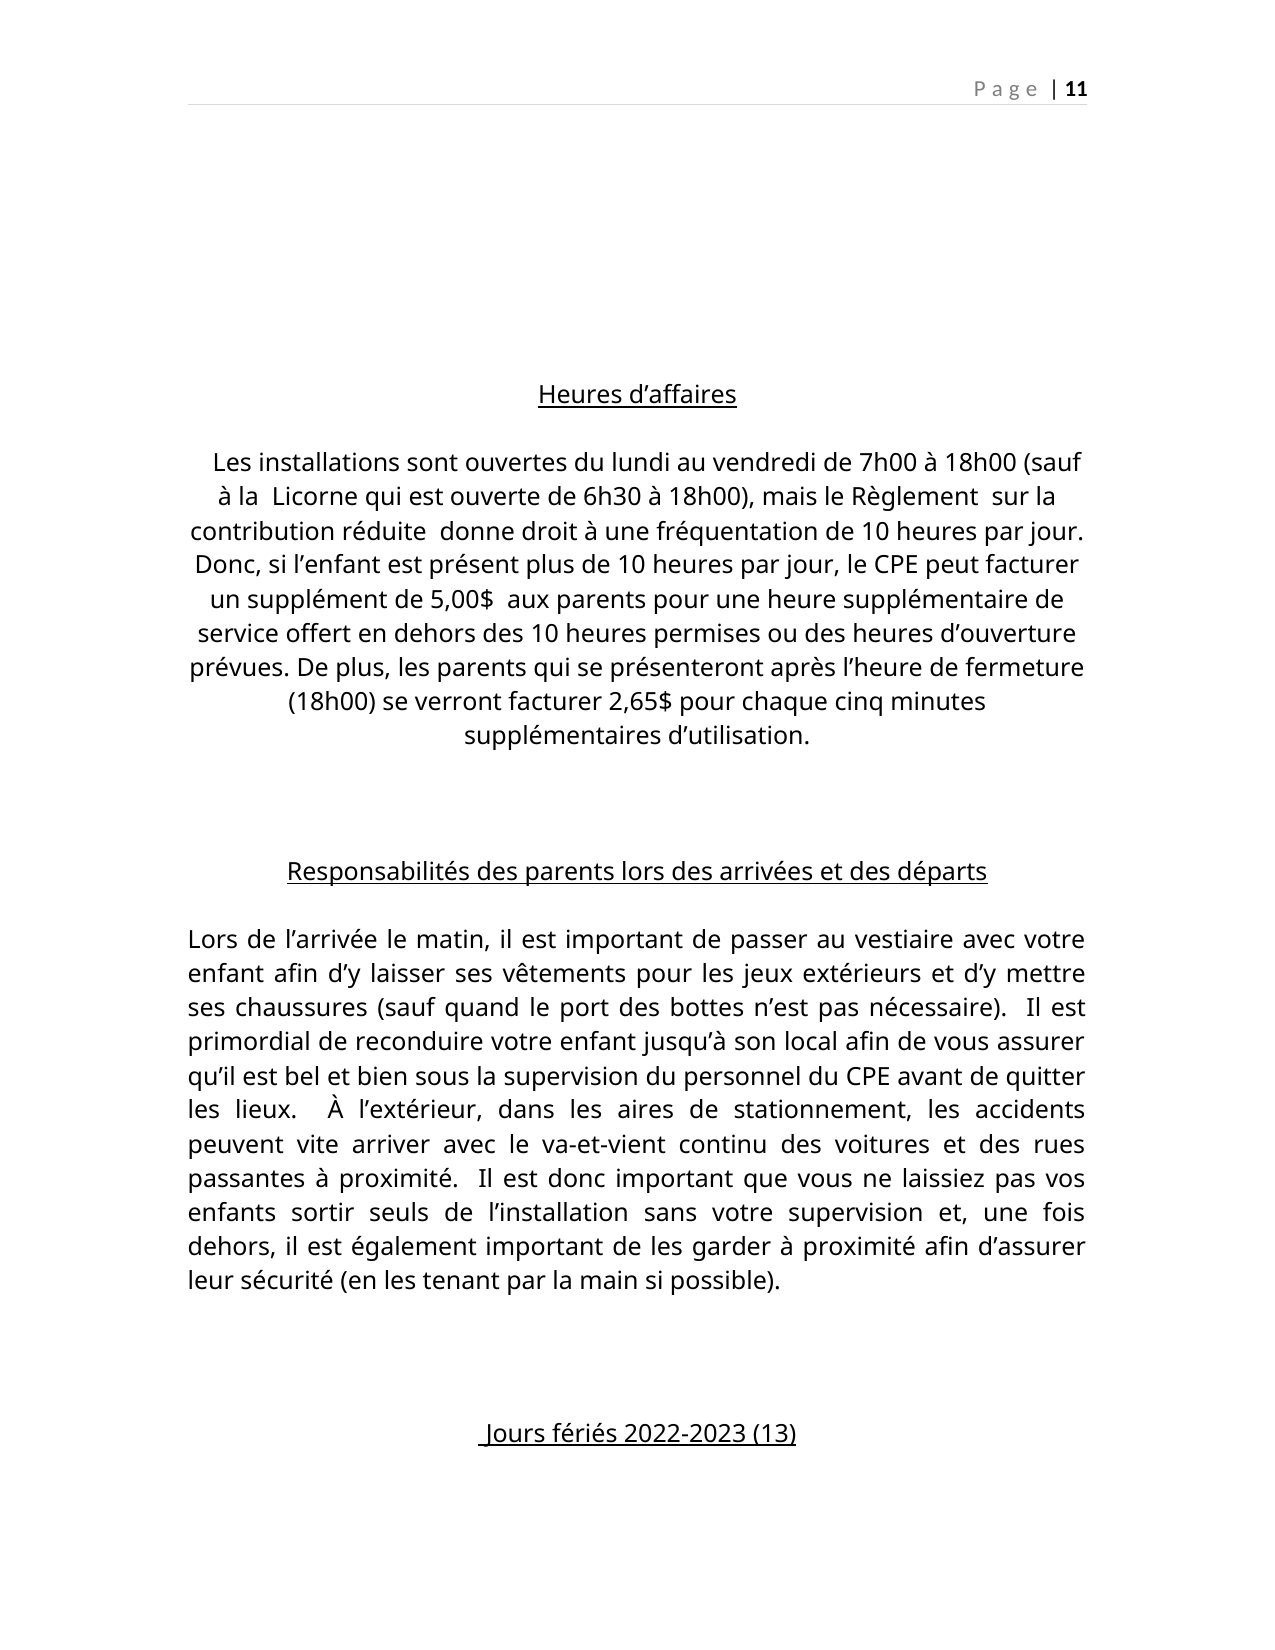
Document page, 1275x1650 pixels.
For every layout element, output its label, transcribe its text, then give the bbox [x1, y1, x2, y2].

text Heures d’affaires [187, 377, 1087, 411]
text Lors de l’arrivée le matin, il est important de passer au vestiaire avec votre enfant afin d’y laisser ses vêtements pour les jeux extérieurs et d’y mettre ses chaussures (sauf quand le port des bottes n’est pas nécessaire). Il est primordial de reconduire votre enfant jusqu’à son local afin de vous assurer qu’il est bel et bien sous la supervision du personnel du CPE avant de quitter les lieux. À l’extérieur, dans les aires de stationnement, les accidents peuvent vite arriver avec le va-et-vient continu des voitures et des rues passantes à proximité. Il est donc important que vous ne laissiez pas vos enfants sortir seuls de l’installation sans votre supervision et, une fois dehors, il est également important de les garder à proximité afin d’assurer leur sécurité (en les tenant par la main si possible). [187, 922, 1087, 1297]
text Jours fériés 2022-2023 (13) [187, 1416, 1087, 1450]
text Responsabilités des parents lors des arrivées et des départs [187, 854, 1087, 888]
text Les installations sont ouvertes du lundi au vendredi de 7h00 à 18h00 (sauf à la Licorne qui est ouverte de 6h30 à 18h00), mais le Règlement sur la contribution réduite donne droit à une fréquentation de 10 heures par jour. Donc, si l’enfant est présent plus de 10 heures par jour, le CPE peut facturer un supplément de 5,00$ aux parents pour une heure supplémentaire de service offert en dehors des 10 heures permises ou des heures d’ouverture prévues. De plus, les parents qui se présenteront après l’heure de fermeture (18h00) se verront facturer 2,65$ pour chaque cinq minutes supplémentaires d’utilisation. [187, 445, 1087, 752]
